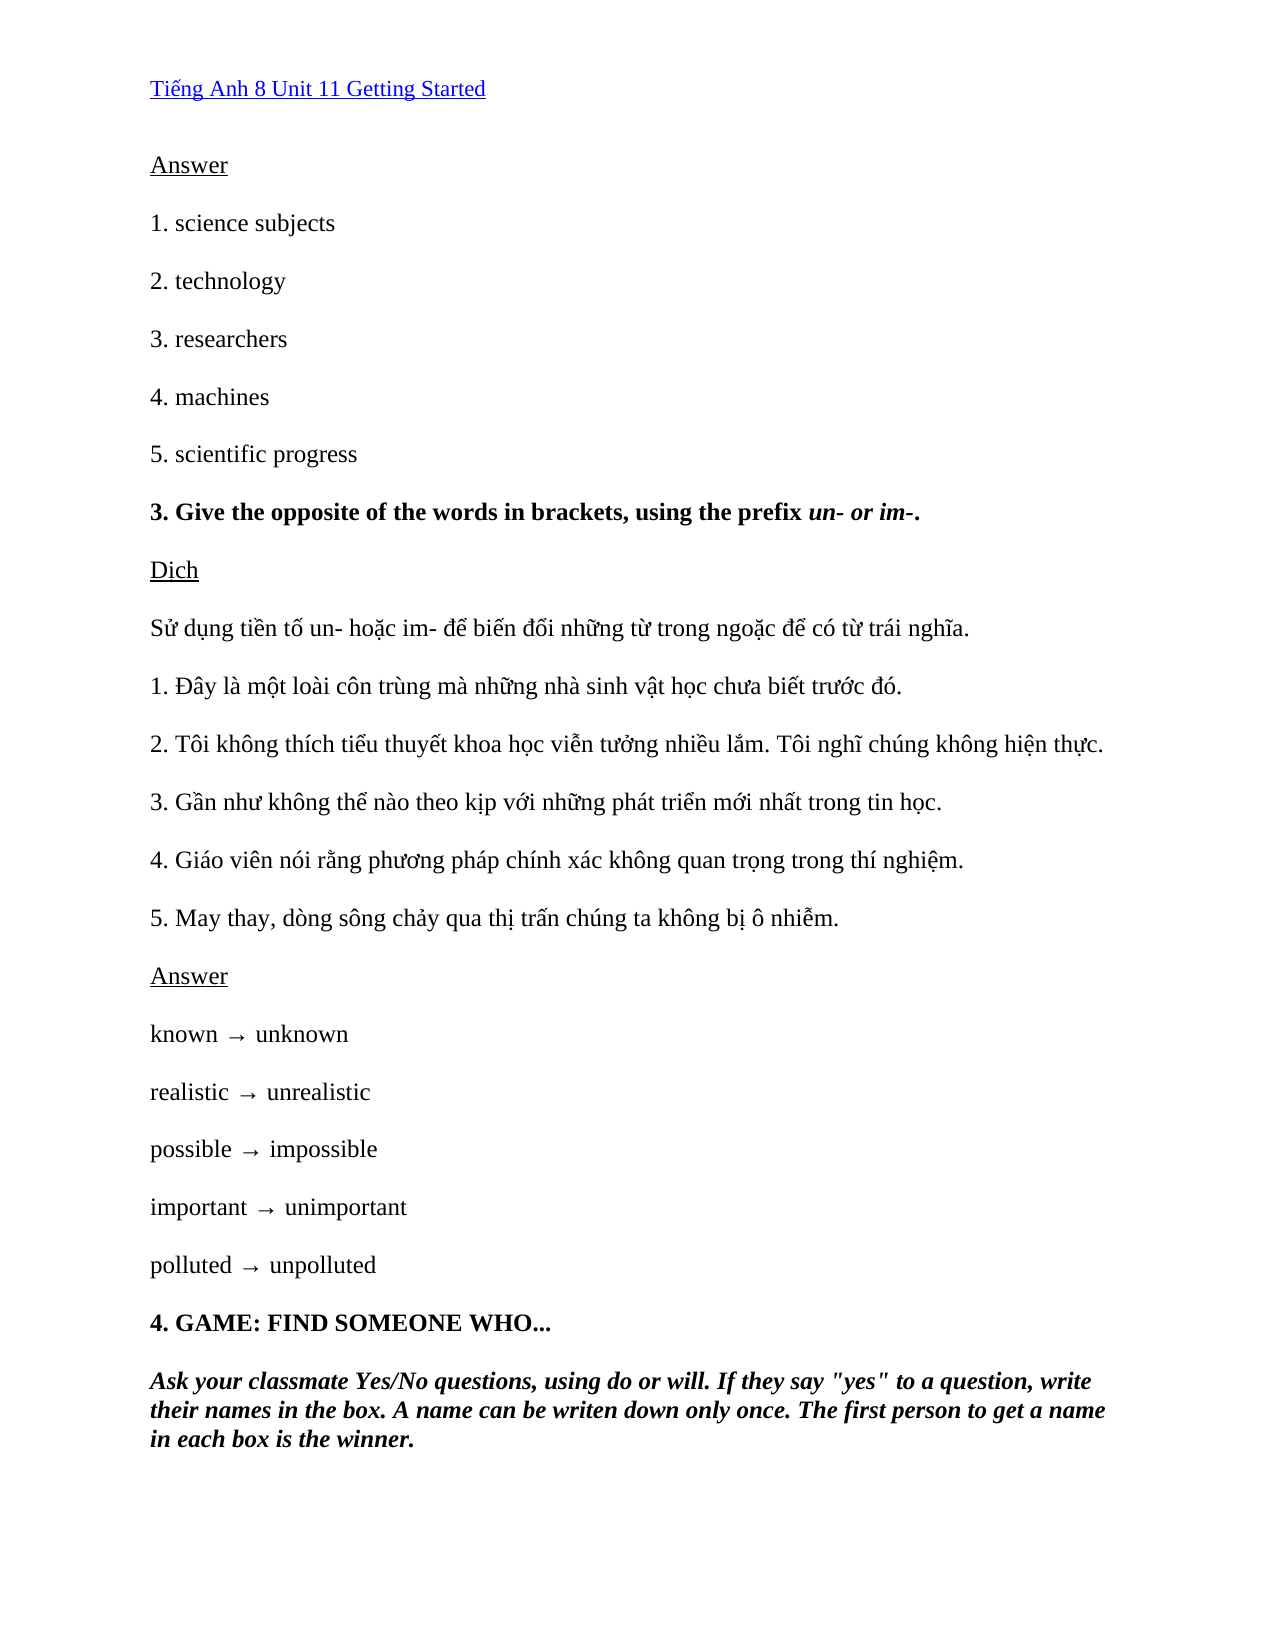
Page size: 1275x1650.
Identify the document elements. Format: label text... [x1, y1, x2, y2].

text realistic → unrealistic [150, 1077, 1125, 1105]
text known → unknown [150, 1019, 1125, 1047]
text 5. May thay, dòng sông chảy qua thị trấn chúng ta không bị ô nhiễm. [150, 903, 1125, 932]
text 3. Gần như không thể nào theo kịp với những phát triển mới nhất trong tin học. [150, 787, 1125, 816]
text 4. GAME: FIND SOMEONE WHO... [150, 1308, 1125, 1337]
text Dịch [150, 555, 1125, 584]
text 4. Giáo viên nói rằng phương pháp chính xác không quan trọng trong thí nghiệm. [150, 845, 1125, 874]
text Sử dụng tiền tố un- hoặc im- để biến đổi những từ trong ngoặc để có từ trái nghĩa. [150, 613, 1125, 642]
text 5. scientific progress [150, 439, 1125, 468]
text 3. researchers [150, 324, 1125, 352]
text 1. science subjects [150, 208, 1125, 237]
text 1. Đây là một loài côn trùng mà những nhà sinh vật học chưa biết trước đó. [150, 671, 1125, 700]
text possible → impossible [150, 1134, 1125, 1163]
text Answer [150, 150, 1125, 179]
text polluted → unpolluted [150, 1250, 1125, 1279]
text Answer [150, 961, 1125, 989]
text 4. machines [150, 382, 1125, 410]
text important → unimportant [150, 1192, 1125, 1221]
text Ask your classmate Yes/No questions, using do or will. If they say "yes" to a question, write their names in the box. A name can be writen down only once. The first person to get a name in each box is the winner. [150, 1366, 1125, 1452]
text 2. technology [150, 266, 1125, 294]
text 3. Give the opposite of the words in brackets, using the prefix un- or im-. [150, 497, 1125, 526]
text 2. Tôi không thích tiểu thuyết khoa học viễn tưởng nhiều lắm. Tôi nghĩ chúng không hiện thực. [150, 729, 1125, 758]
